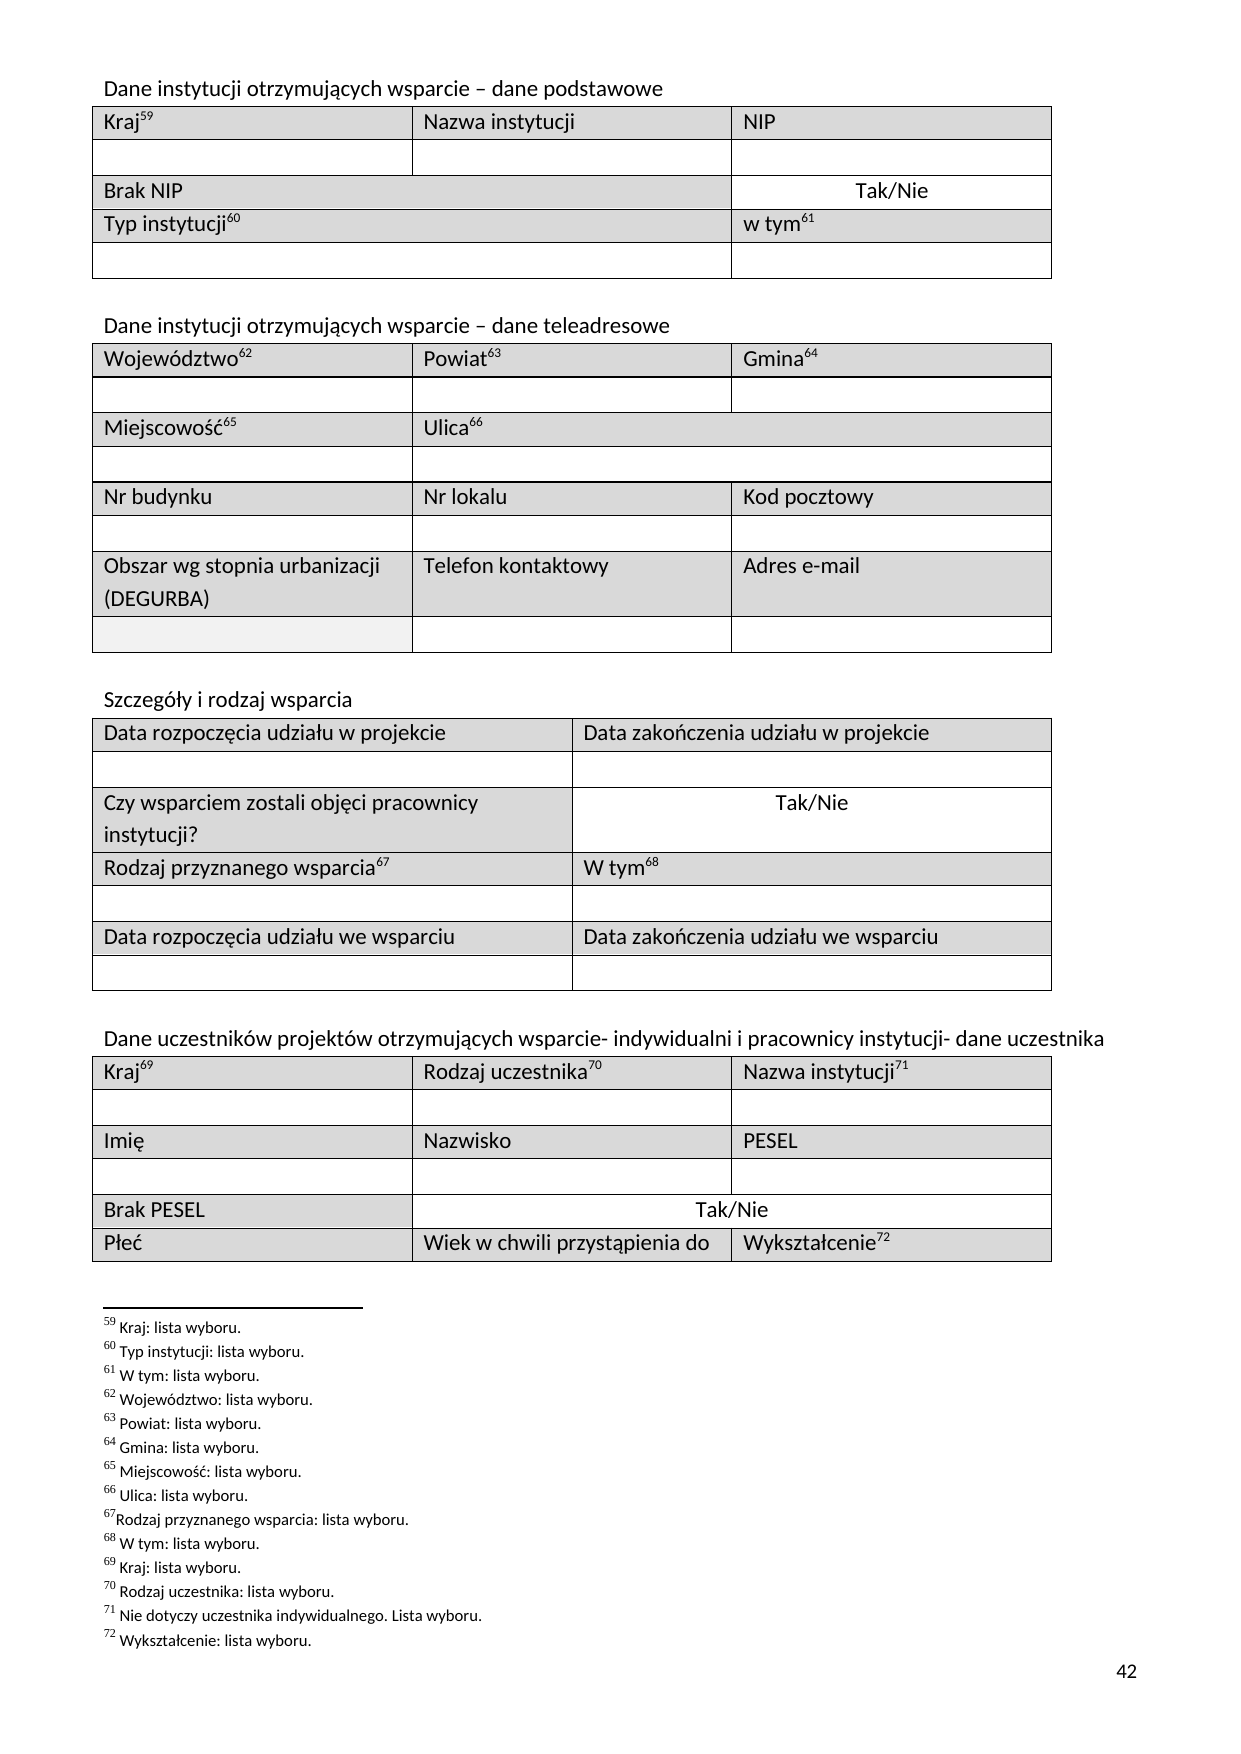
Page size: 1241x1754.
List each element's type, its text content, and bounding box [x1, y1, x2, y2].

table_cell [573, 752, 1051, 787]
table_cell Imię [93, 1126, 412, 1158]
table_header Rodzaj uczestnika [413, 1057, 731, 1089]
table_cell [573, 886, 1051, 921]
table_header Data zakończenia udziału w projekcie [573, 719, 1051, 751]
table_cell [93, 243, 731, 278]
table_cell [93, 886, 572, 921]
table_cell Kod pocztowy [732, 483, 1051, 515]
table_cell [93, 378, 412, 412]
table_cell w tym [732, 210, 1051, 242]
table_cell [732, 1090, 1051, 1125]
text Dane instytucji otrzymujących wsparcie – dane teleadresowe [103, 311, 1137, 339]
table_cell Rodzaj przyznanego wsparcia [93, 853, 572, 885]
table_cell [93, 752, 572, 787]
table_cell [413, 617, 731, 652]
table_cell [413, 1090, 731, 1125]
table_header Województwo [93, 344, 412, 376]
table_cell Wykształcenie [732, 1229, 1051, 1261]
table_cell Płeć [93, 1229, 412, 1261]
table_cell [413, 1159, 731, 1194]
table_cell [413, 378, 731, 412]
table_cell Nazwisko [413, 1126, 731, 1158]
table_cell [732, 140, 1051, 175]
table_cell [93, 1159, 412, 1194]
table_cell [413, 1229, 731, 1261]
table_cell W tym [573, 853, 1051, 885]
table_cell [732, 516, 1051, 551]
table_cell [732, 243, 1051, 278]
table_header Powiat [413, 344, 731, 376]
table_cell Tak/Nie [413, 1195, 1051, 1227]
table_cell [413, 516, 731, 551]
table_cell PESEL [732, 1126, 1051, 1158]
table_header Kraj [93, 107, 412, 139]
table_cell [732, 378, 1051, 412]
table_cell Miejscowość [93, 413, 412, 446]
table_cell Data rozpoczęcia udziału we wsparciu [93, 922, 572, 954]
table_cell [93, 956, 572, 990]
table_cell Brak PESEL [93, 1195, 412, 1227]
table_cell Tak/Nie [573, 788, 1051, 852]
table_cell Typ instytucji [93, 210, 731, 242]
table_header NIP [732, 107, 1051, 139]
table_cell Nr lokalu [413, 483, 731, 515]
table_cell Tak/Nie [732, 176, 1051, 208]
table_header Data rozpoczęcia udziału w projekcie [93, 719, 572, 751]
table_cell Ulica [413, 413, 1051, 446]
table_header Kraj [93, 1057, 412, 1089]
table_cell [93, 516, 412, 551]
table_cell Brak NIP [93, 176, 731, 208]
table_cell Nr budynku [93, 483, 412, 515]
text Dane instytucji otrzymujących wsparcie – dane podstawowe [103, 74, 1137, 102]
table_cell [732, 617, 1051, 652]
table_cell Data zakończenia udziału we wsparciu [573, 922, 1051, 954]
table_cell Czy wsparciem zostali objęci pracownicy instytucji? [93, 788, 572, 852]
text Szczegóły i rodzaj wsparcia [103, 685, 1137, 713]
table_cell [93, 140, 412, 175]
table_cell Obszar wg stopnia urbanizacji (DEGURBA) [93, 552, 412, 616]
table_cell [732, 1159, 1051, 1194]
table_cell Telefon kontaktowy [413, 552, 731, 616]
table_cell [93, 617, 412, 652]
text Dane uczestników projektów otrzymujących wsparcie- indywidualni i pracownicy instytucji- dane uczestnika [103, 1024, 1137, 1052]
table_cell [413, 140, 731, 175]
table_cell [573, 956, 1051, 990]
table_header Nazwa instytucji [413, 107, 731, 139]
table_cell [413, 447, 1051, 481]
table_cell [93, 1090, 412, 1125]
table_cell Adres e-mail [732, 552, 1051, 616]
table_cell [93, 447, 412, 481]
table_header Gmina [732, 344, 1051, 376]
table_header Nazwa instytucji [732, 1057, 1051, 1089]
